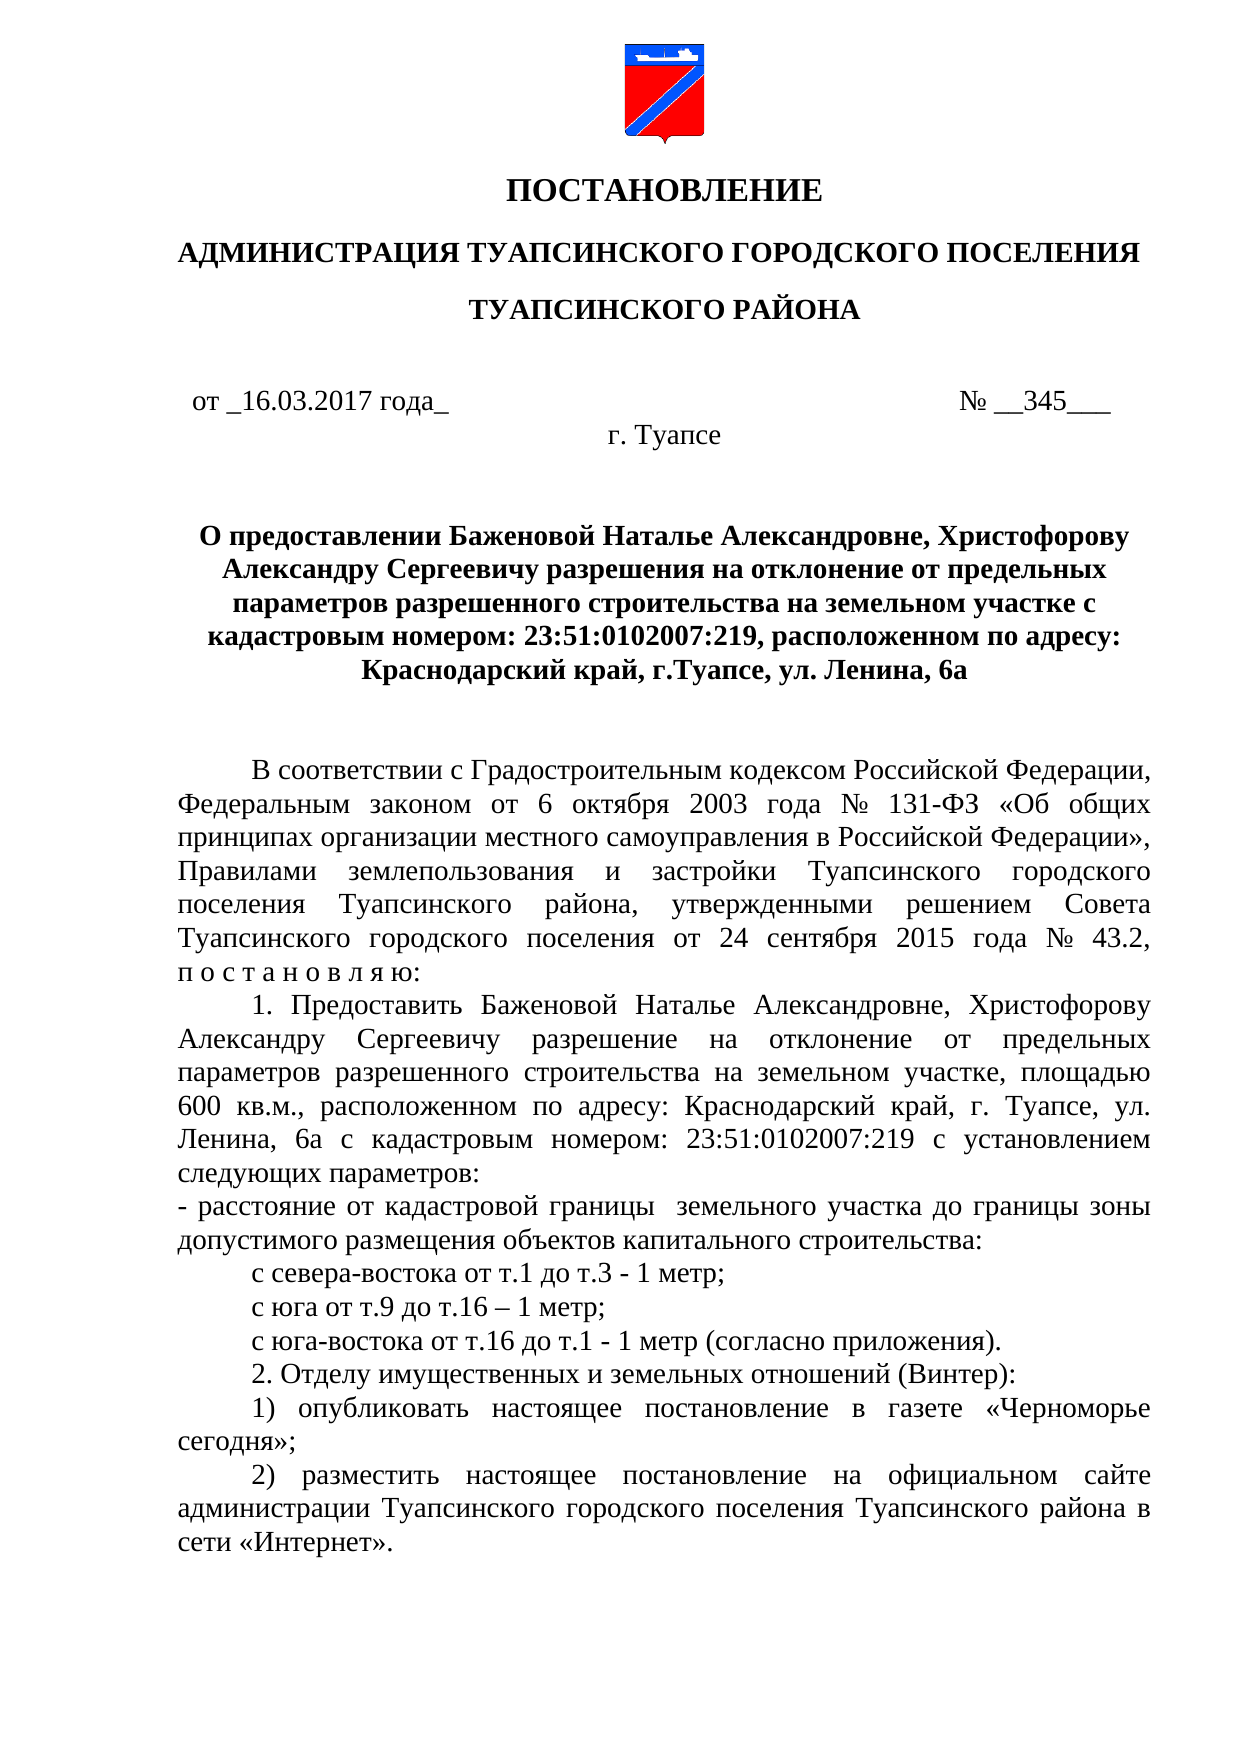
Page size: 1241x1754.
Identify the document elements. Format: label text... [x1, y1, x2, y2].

text 1) опубликовать настоящее постановление в газете «Черноморье сегодня»; [177, 1390, 1152, 1457]
text О предоставлении Баженовой Наталье Александровне, Христофорову Александру Сергеевичу разрешения на отклонение от предельных параметров разрешенного строительства на земельном участке с кадастровым номером: 23:51:0102007:219, расположенном по адресу: Краснодарский край, г.Туапсе, ул. Ленина, 6а [177, 518, 1152, 685]
text от _16.03.2017 года_ № __345___ [177, 383, 1152, 417]
text с юга-востока от т.16 до т.1 - 1 метр (согласно приложения). [177, 1323, 1152, 1356]
text 2. Отделу имущественных и земельных отношений (Винтер): [177, 1356, 1152, 1390]
text 1. Предоставить Баженовой Наталье Александровне, Христофорову Александру Сергеевичу разрешение на отклонение от предельных параметров разрешенного строительства на земельном участке, площадью 600 кв.м., расположенном по адресу: Краснодарский край, г. Туапсе, ул. Ленина, 6а с кадастровым номером: 23:51:0102007:219 с установлением следующих параметров: [177, 987, 1152, 1188]
text 2) разместить настоящее постановление на официальном сайте администрации Туапсинского городского поселения Туапсинского района в сети «Интернет». [177, 1457, 1152, 1557]
text ТУАПСИНСКОГО РАЙОНА [177, 292, 1152, 326]
text г. Туапсе [177, 417, 1152, 451]
text ПОСТАНОВЛЕНИЕ [177, 170, 1152, 208]
text с севера-востока от т.1 до т.3 - 1 метр; [177, 1256, 1152, 1289]
text АДМИНИСТРАЦИЯ ТУАПСИНСКОГО ГОРОДСКОГО ПОСЕЛЕНИЯ [177, 235, 1152, 268]
text с юга от т.9 до т.16 – 1 метр; [177, 1289, 1152, 1323]
text - расстояние от кадастровой границы земельного участка до границы зоны допустимого размещения объектов капитального строительства: [177, 1188, 1152, 1256]
text В соответствии с Градостроительным кодексом Российской Федерации, Федеральным законом от 6 октября 2003 года № 131-ФЗ «Об общих принципах организации местного самоуправления в Российской Федерации», Правилами землепользования и застройки Туапсинского городского поселения Туапсинского района, утвержденными решением Совета Туапсинского городского поселения от 24 сентября 2015 года № 43.2, п о с т а н о в л я ю: [177, 752, 1152, 987]
